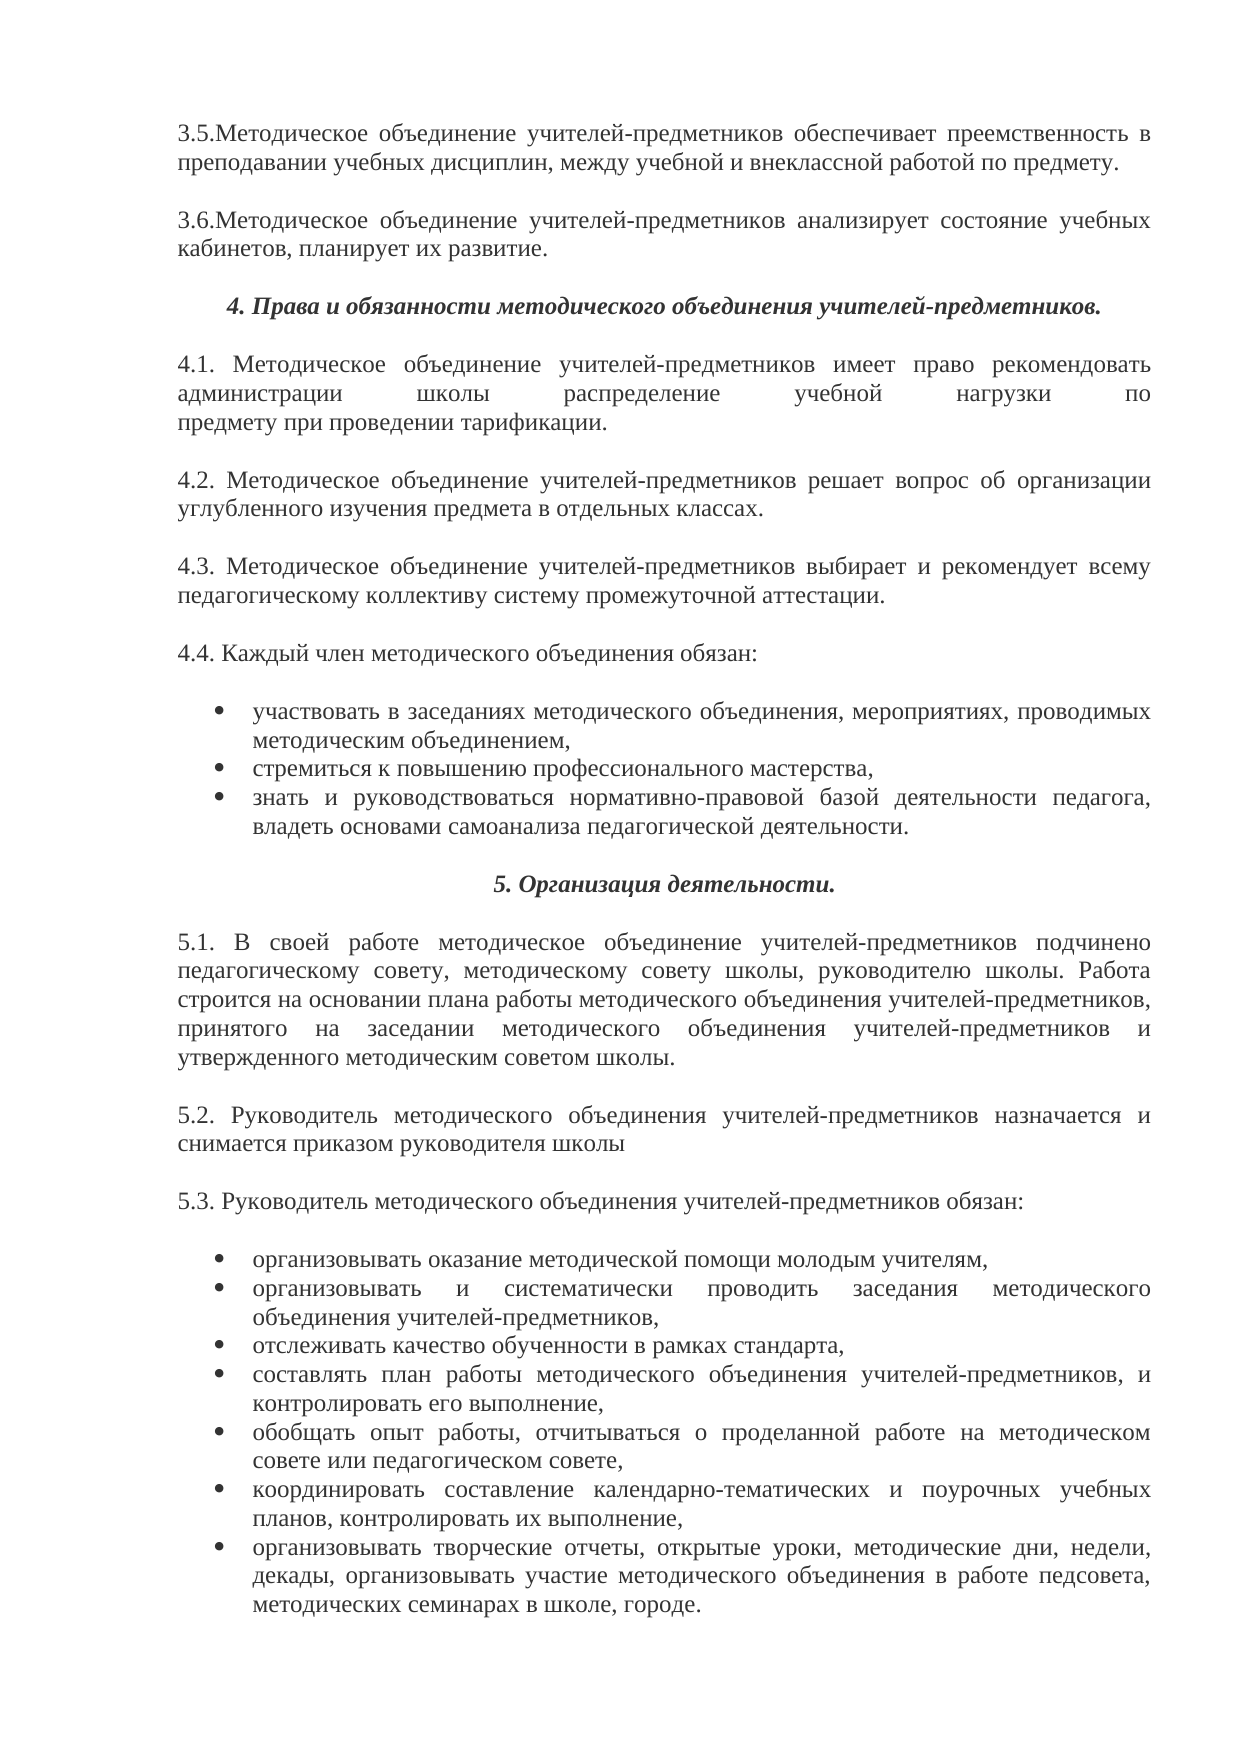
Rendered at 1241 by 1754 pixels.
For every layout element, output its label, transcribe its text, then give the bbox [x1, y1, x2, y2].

list организовывать и систематически проводить заседания методического объединения учителей-предметников, [215, 1273, 1152, 1331]
text 5.2. Руководитель методического объединения учителей-предметников назначается и снимается приказом руководителя школы [177, 1100, 1152, 1157]
text 4.4. Каждый член методического объединения обязан: [177, 638, 1152, 667]
list организовывать оказание методической помощи молодым учителям, [215, 1244, 1152, 1273]
text 5.1. В своей работе методическое объединение учителей-предметников подчинено педагогическому совету, методическому совету школы, руководителю школы. Работа строится на основании плана работы методического объединения учителей-предметников, принятого на заседании методического объединения учителей-предметников и утвержденного методическим советом школы. [177, 927, 1152, 1071]
list знать и руководствоваться нормативно-правовой базой деятельности педагога, владеть основами самоанализа педагогической деятельности. [215, 782, 1152, 840]
text 4.2. Методическое объединение учителей-предметников решает вопрос об организации углубленного изучения предмета в отдельных классах. [177, 465, 1152, 522]
text 3.6.Методическое объединение учителей-предметников анализирует состояние учебных кабинетов, планирует их развитие. [177, 205, 1152, 262]
text 4.1. Методическое объединение учителей-предметников имеет право рекомендовать администрации школы распределение учебной нагрузки по предмету при проведении тарификации. [177, 349, 1152, 436]
list обобщать опыт работы, отчитываться о проделанной работе на методическом совете или педагогическом совете, [215, 1417, 1152, 1474]
list отслеживать качество обученности в рамках стандарта, [215, 1331, 1152, 1359]
text 3.5.Методическое объединение учителей-предметников обеспечивает преемственность в преподавании учебных дисциплин, между учебной и внеклассной работой по предмету. [177, 118, 1152, 176]
list координировать составление календарно-тематических и поурочных учебных планов, контролировать их выполнение, [215, 1474, 1152, 1532]
text 5.3. Руководитель методического объединения учителей-предметников обязан: [177, 1186, 1152, 1215]
list организовывать творческие отчеты, открытые уроки, методические дни, недели, декады, организовывать участие методического объединения в работе педсовета, методических семинарах в школе, городе. [215, 1532, 1152, 1618]
list стремиться к повышению профессионального мастерства, [215, 753, 1152, 782]
list участвовать в заседаниях методического объединения, мероприятиях, проводимых методическим объединением, [215, 696, 1152, 753]
text 5. Организация деятельности. [177, 869, 1152, 898]
list составлять план работы методического объединения учителей-предметников, и контролировать его выполнение, [215, 1359, 1152, 1417]
text 4.3. Методическое объединение учителей-предметников выбирает и рекомендует всему педагогическому коллективу систему промежуточной аттестации. [177, 551, 1152, 609]
text 4. Права и обязанности методического объединения учителей-предметников. [177, 291, 1152, 320]
